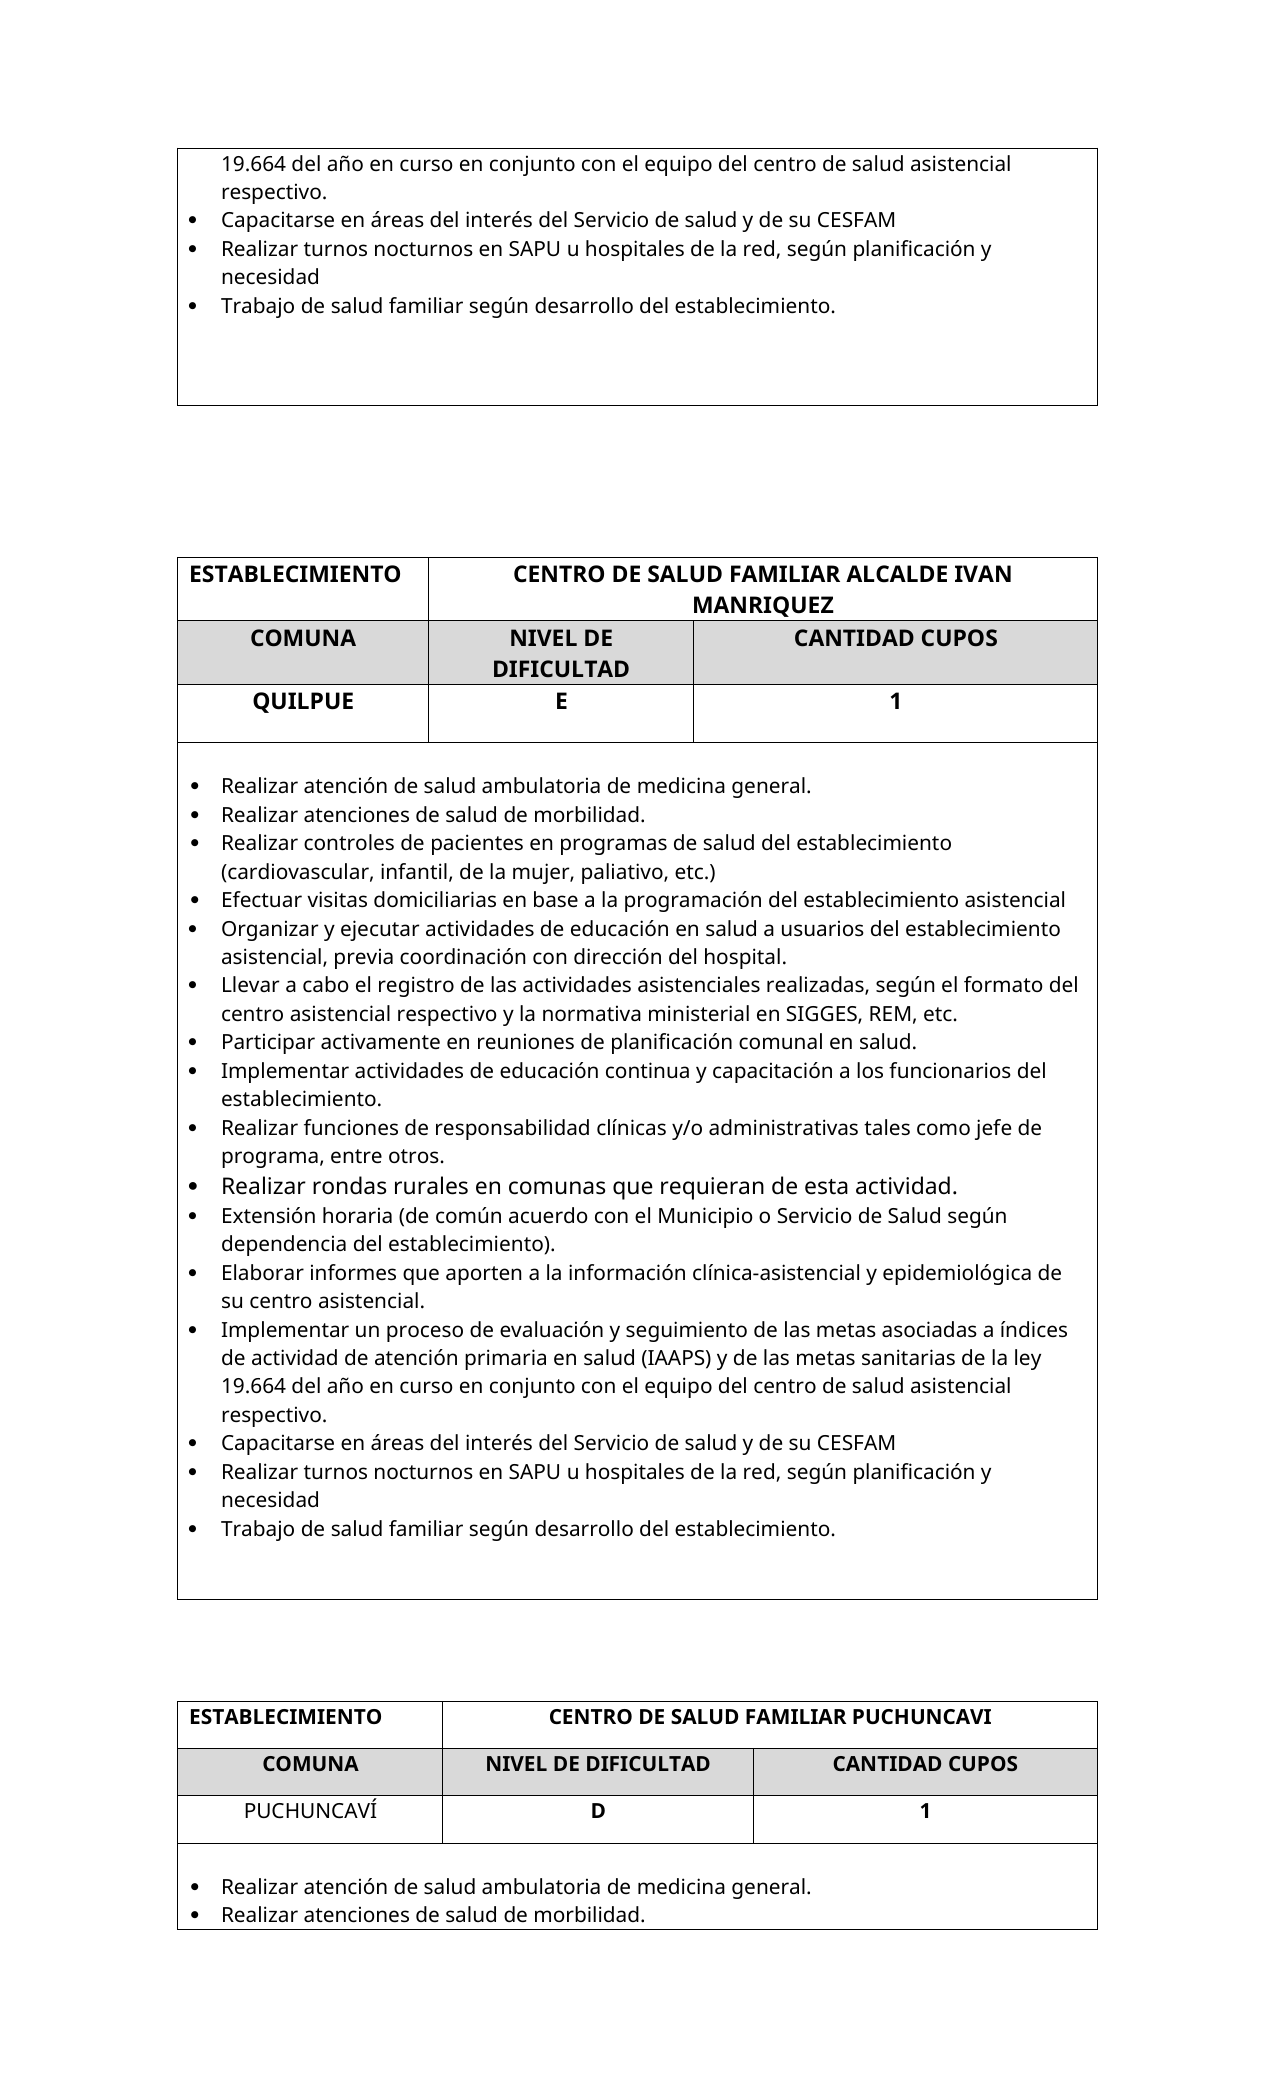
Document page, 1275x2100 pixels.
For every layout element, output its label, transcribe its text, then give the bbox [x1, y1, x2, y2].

table_cell E [429, 685, 693, 742]
table_cell CANTIDAD CUPOS [694, 621, 1097, 684]
table_cell 1 [694, 685, 1097, 742]
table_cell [178, 1844, 1097, 1929]
table_header ESTABLECIMIENTO [178, 558, 428, 620]
table_header CENTRO DE SALUD FAMILIAR PUCHUNCAVI [443, 1702, 1097, 1748]
table_cell PUCHUNCAVÍ [178, 1796, 442, 1842]
table_cell COMUNA [178, 1749, 442, 1795]
table_header ESTABLECIMIENTO [178, 1702, 442, 1748]
table_cell CANTIDAD CUPOS [754, 1749, 1097, 1795]
table_cell D [443, 1796, 753, 1842]
table_header CENTRO DE SALUD FAMILIAR ALCALDE IVAN MANRIQUEZ [429, 558, 1097, 620]
table_cell NIVEL DE DIFICULTAD [429, 621, 693, 684]
table_cell COMUNA [178, 621, 428, 684]
table_cell 1 [754, 1796, 1097, 1842]
table_cell NIVEL DE DIFICULTAD [443, 1749, 753, 1795]
table_cell QUILPUE [178, 685, 428, 742]
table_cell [178, 149, 1097, 404]
